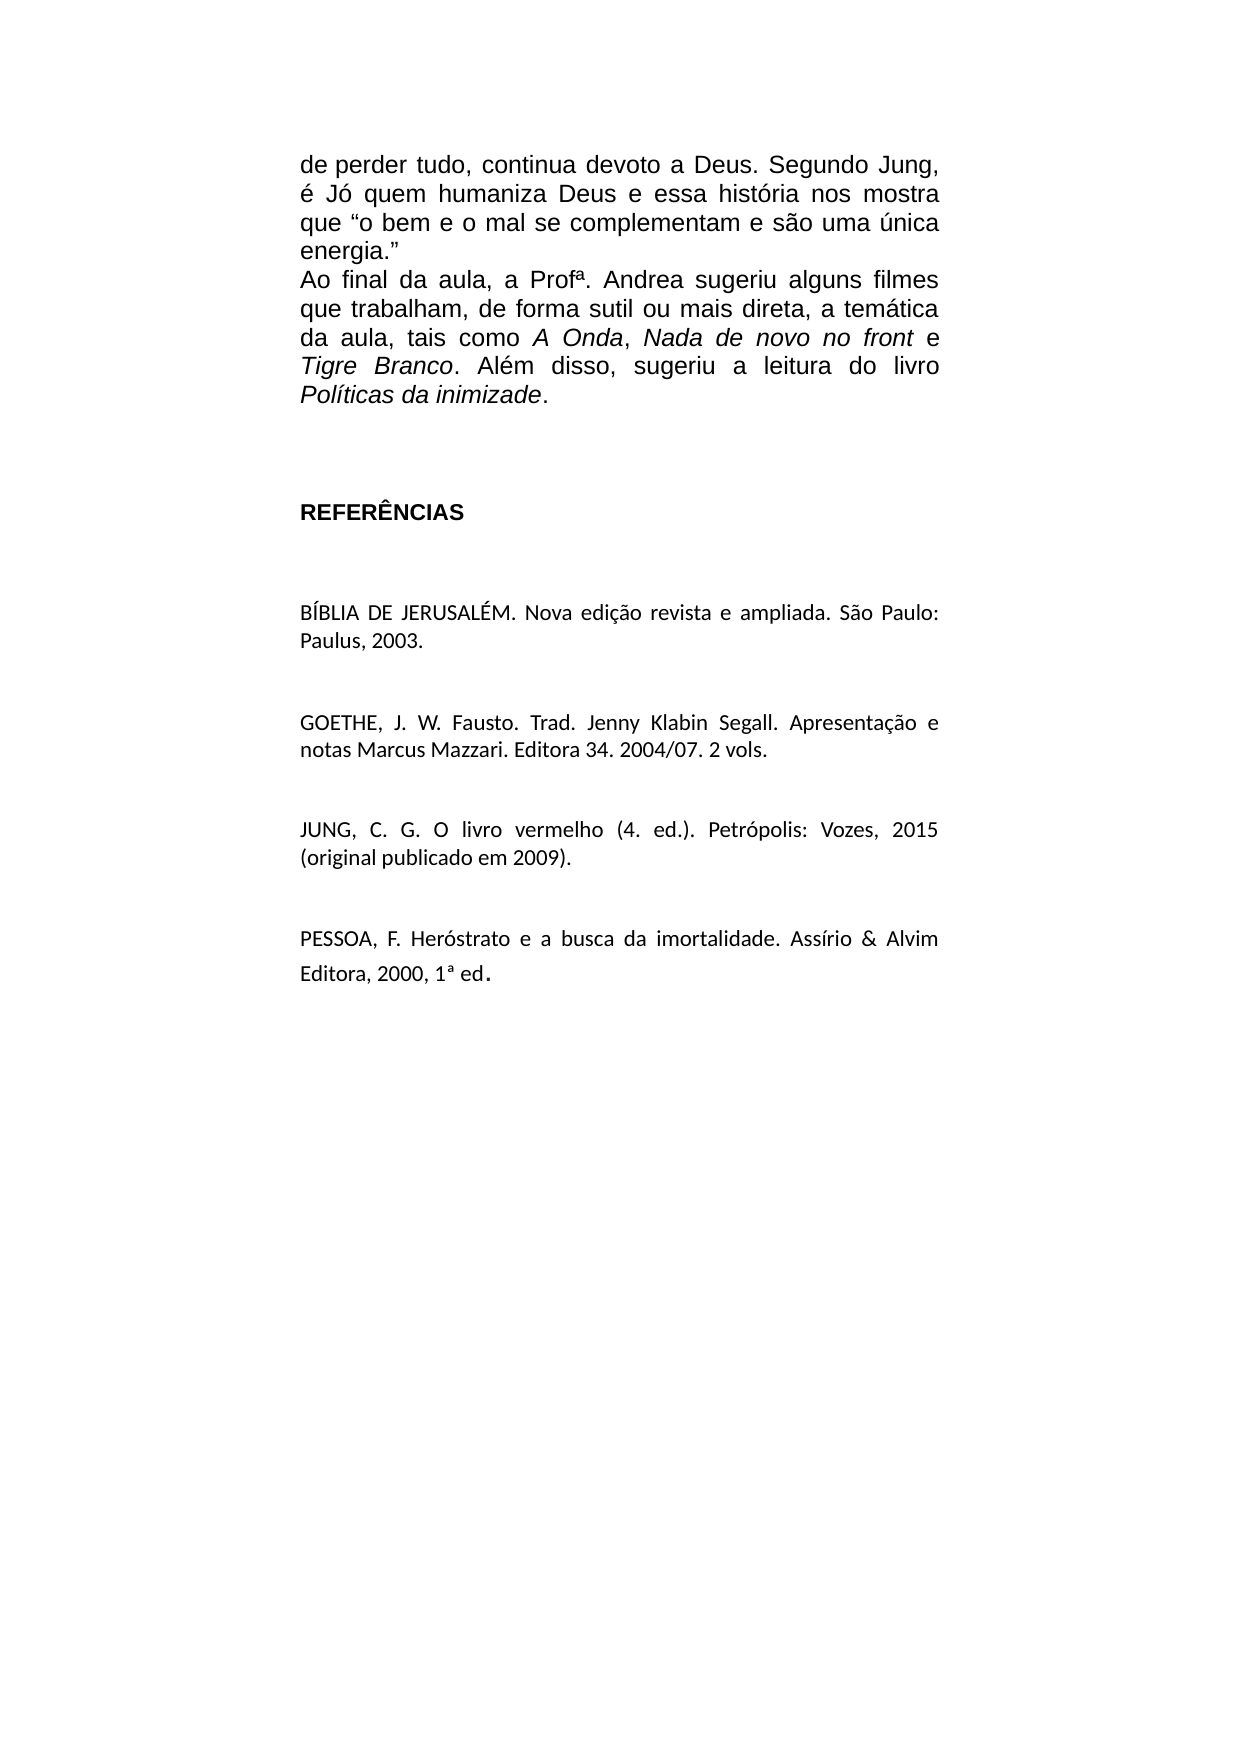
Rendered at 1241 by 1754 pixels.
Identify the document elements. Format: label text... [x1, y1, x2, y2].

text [300, 150, 940, 265]
text BÍBLIA DE JERUSALÉM. Nova edição revista e ampliada. São Paulo: Paulus, 2003. [300, 598, 940, 654]
text GOETHE, J. W. Fausto. Trad. Jenny Klabin Segall. Apresentação e notas Marcus Mazzari. Editora 34. 2004/07. 2 vols. [300, 708, 940, 764]
text JUNG, C. G. O livro vermelho (4. ed.). Petrópolis: Vozes, 2015 (original publicado em 2009). [300, 815, 940, 871]
text REFERÊNCIAS [300, 499, 940, 525]
text PESSOA, F. Heróstrato e a busca da imortalidade. Assírio & Alvim Editora, 2000, 1ª ed. [300, 924, 940, 988]
text Ao final da aula, a Profª. Andrea sugeriu alguns filmes que trabalham, de forma sutil ou mais direta, a temática da aula, tais como A Onda, Nada de novo no front e Tigre Branco. Além disso, sugeriu a leitura do livro Políticas da inimizade. [300, 265, 940, 409]
